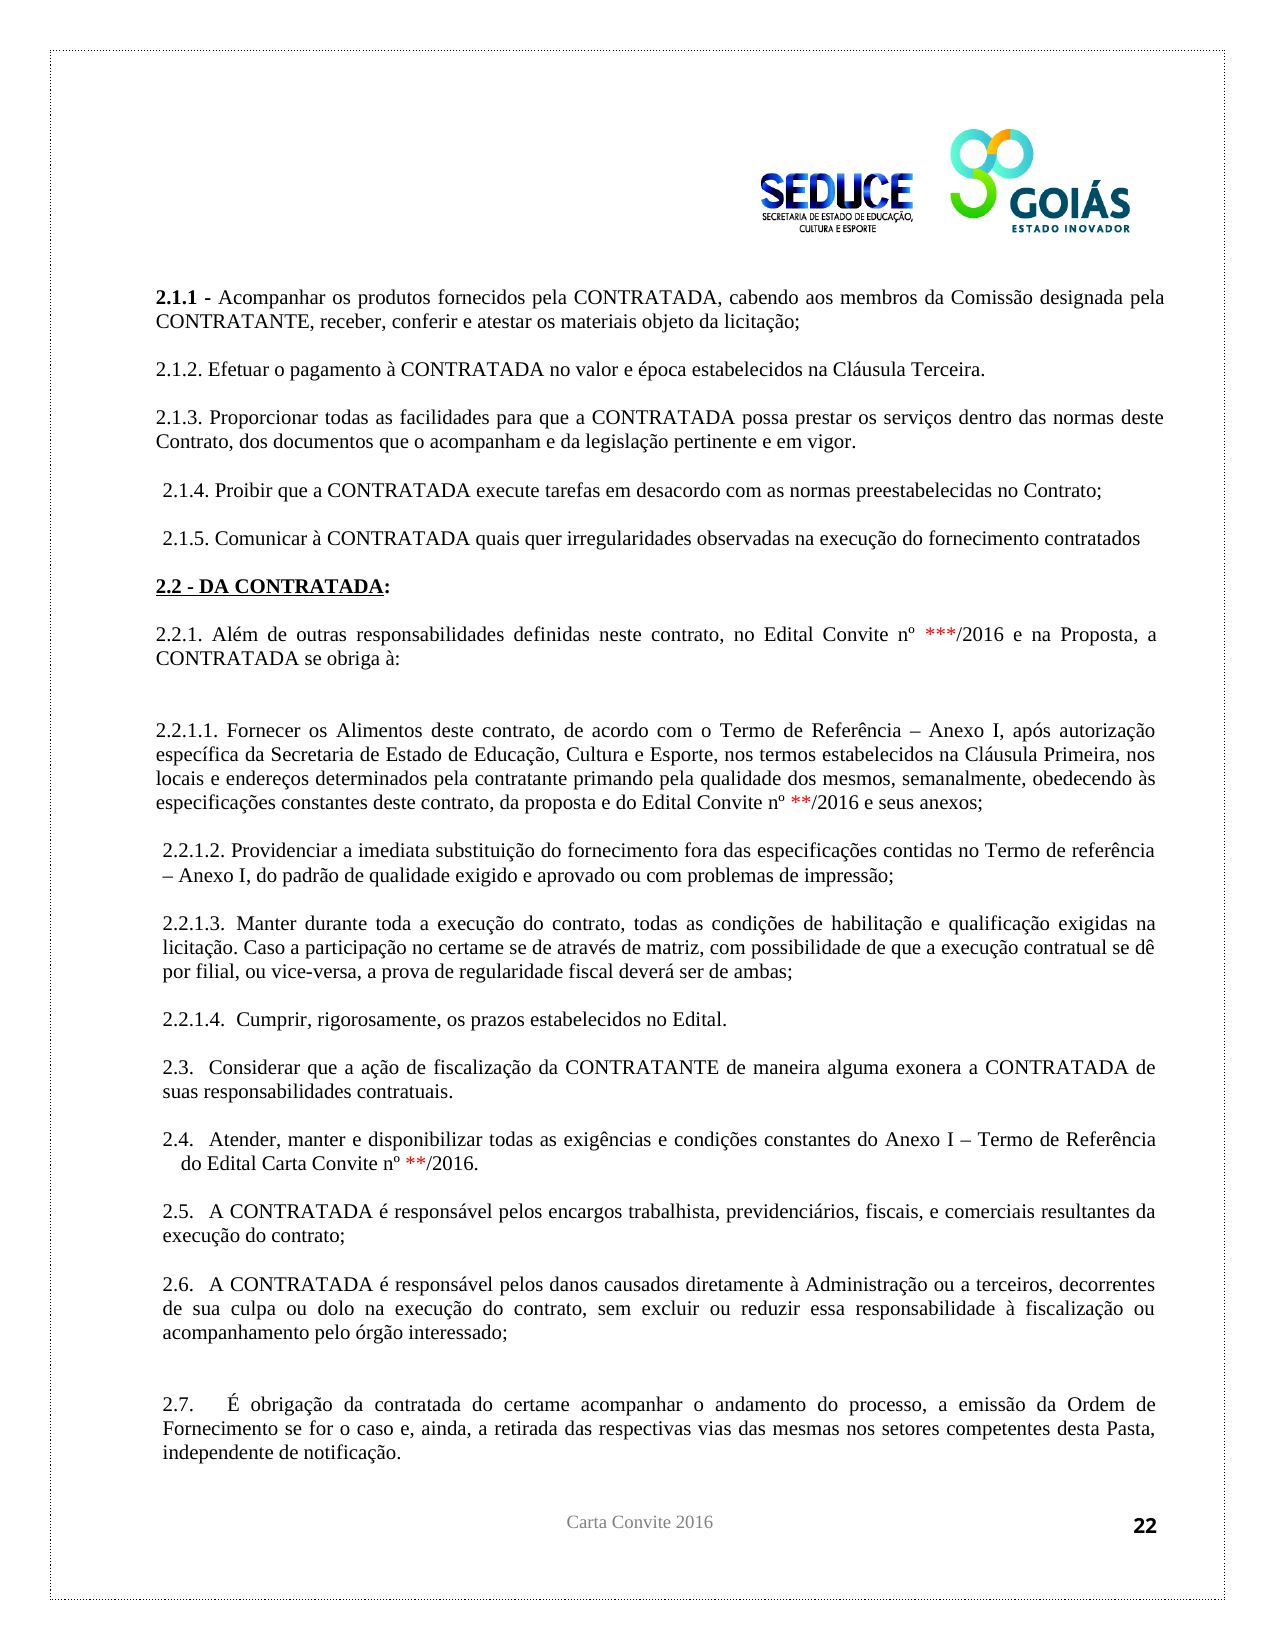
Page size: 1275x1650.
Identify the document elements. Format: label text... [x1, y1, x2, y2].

text 2.1.3. Proporcionar todas as facilidades para que a CONTRATADA possa prestar os serviços dentro das normas deste Contrato, dos documentos que o acompanham e da legislação pertinente e em vigor. [156, 405, 1165, 453]
text 2.1.1 - Acompanhar os produtos fornecidos pela CONTRATADA, cabendo aos membros da Comissão designada pela CONTRATANTE, receber, conferir e atestar os materiais objeto da licitação; [156, 285, 1165, 333]
text 2.2.1.2. Providenciar a imediata substituição do fornecimento fora das especificações contidas no Termo de referência – Anexo I, do padrão de qualidade exigido e aprovado ou com problemas de impressão; [162, 838, 1157, 887]
text 2.1.2. Efetuar o pagamento à CONTRATADA no valor e época estabelecidos na Cláusula Terceira. [156, 357, 1165, 381]
text 2.1.5. Comunicar à CONTRATADA quais quer irregularidades observadas na execução do fornecimento contratados [162, 526, 1165, 550]
text 2.1.4. Proibir que a CONTRATADA execute tarefas em desacordo com as normas preestabelecidas no Contrato; [162, 477, 1165, 502]
text 2.2.1.1. Fornecer os Alimentos deste contrato, de acordo com o Termo de Referência – Anexo I, após autorização específica da Secretaria de Estado de Educação, Cultura e Esporte, nos termos estabelecidos na Cláusula Primeira, nos locais e endereços determinados pela contratante primando pela qualidade dos mesmos, semanalmente, obedecendo às especificações constantes deste contrato, da proposta e do Edital Convite nº **/2016 e seus anexos; [156, 718, 1157, 814]
text 2.7. É obrigação da contratada do certame acompanhar o andamento do processo, a emissão da Ordem de Fornecimento se for o caso e, ainda, a retirada das respectivas vias das mesmas nos setores competentes desta Pasta, independente de notificação. [162, 1392, 1157, 1464]
list Considerar que a ação de fiscalização da CONTRATANTE de maneira alguma exonera a CONTRATADA de suas responsabilidades contratuais. [162, 1055, 1157, 1103]
list Atender, manter e disponibilizar todas as exigências e condições constantes do Anexo I – Termo de Referência do Edital Carta Convite nº **/2016. [162, 1127, 1157, 1175]
list Cumprir, rigorosamente, os prazos estabelecidos no Edital. [162, 1007, 1157, 1031]
list Manter durante toda a execução do contrato, todas as condições de habilitação e qualificação exigidas na licitação. Caso a participação no certame se de através de matriz, com possibilidade de que a execução contratual se dê por filial, ou vice-versa, a prova de regularidade fiscal deverá ser de ambas; [162, 911, 1157, 983]
list A CONTRATADA é responsável pelos danos causados diretamente à Administração ou a terceiros, decorrentes de sua culpa ou dolo na execução do contrato, sem excluir ou reduzir essa responsabilidade à fiscalização ou acompanhamento pelo órgão interessado; [162, 1272, 1157, 1344]
text 2.2.1. Além de outras responsabilidades definidas neste contrato, no Edital Convite nº ***/2016 e na Proposta, a CONTRATADA se obriga à: [156, 622, 1157, 670]
text 2.2 - DA CONTRATADA: [118, 574, 1157, 598]
list A CONTRATADA é responsável pelos encargos trabalhista, previdenciários, fiscais, e comerciais resultantes da execução do contrato; [162, 1199, 1157, 1247]
picture [347, 75, 1158, 261]
